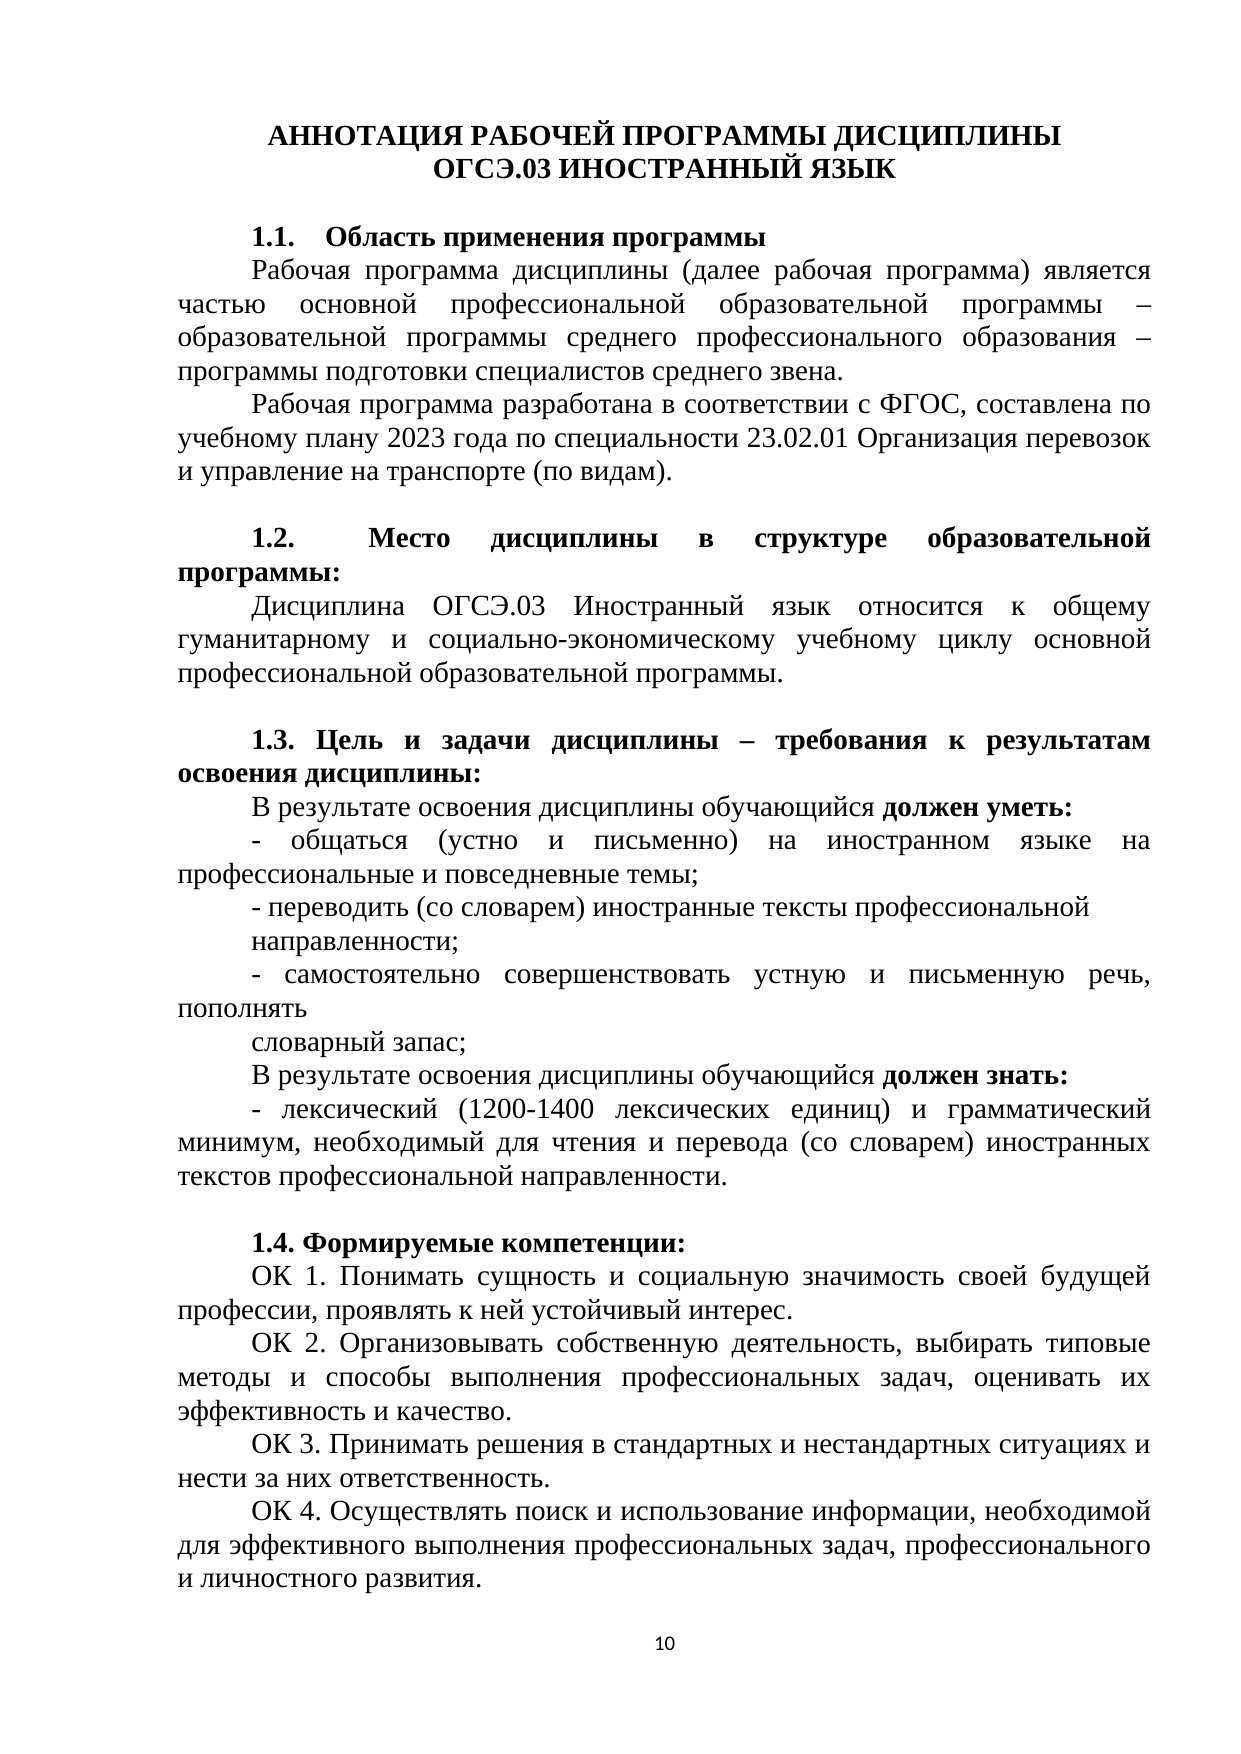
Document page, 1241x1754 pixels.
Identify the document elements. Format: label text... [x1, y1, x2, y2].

text словарный запас; [177, 1024, 1152, 1057]
list АННОТАЦИЯ РАБОЧЕЙ ПРОГРАММЫ ДИСЦИПЛИНЫ [177, 118, 1152, 152]
list ОГСЭ.03 ИНОСТРАННЫЙ ЯЗЫК [177, 152, 1152, 185]
text Дисциплина ОГСЭ.03 Иностранный язык относится к общему гуманитарному и социально-экономическому учебному циклу основной профессиональной образовательной программы. [177, 588, 1152, 688]
text - лексический (1200-1400 лексических единиц) и грамматический минимум, необходимый для чтения и перевода (со словарем) иностранных текстов профессиональной направленности. [177, 1091, 1152, 1191]
text - общаться (устно и письменно) на иностранном языке на профессиональные и повседневные темы; [177, 822, 1152, 889]
text 1.2. Место дисциплины в структуре образовательной программы: [177, 521, 1152, 588]
text В результате освоения дисциплины обучающийся должен знать: [177, 1057, 1152, 1091]
text 1.4. Формируемые компетенции: [177, 1225, 1152, 1258]
text ОК 2. Организовывать собственную деятельность, выбирать типовые методы и способы выполнения профессиональных задач, оценивать их эффективность и качество. [177, 1326, 1152, 1426]
text - самостоятельно совершенствовать устную и письменную речь, пополнять [177, 957, 1152, 1024]
text направленности; [177, 923, 1152, 957]
text Рабочая программа разработана в соответствии с ФГОС, составлена по учебному плану 2023 года по специальности 23.02.01 Организация перевозок и управление на транспорте (по видам). [177, 386, 1152, 487]
text 1.3. Цель и задачи дисциплины – требования к результатам освоения дисциплины: [177, 722, 1152, 789]
text ОК 3. Принимать решения в стандартных и нестандартных ситуациях и нести за них ответственность. [177, 1426, 1152, 1493]
list Область применения программы [177, 219, 1152, 252]
text ОК 1. Понимать сущность и социальную значимость своей будущей профессии, проявлять к ней устойчивый интерес. [177, 1258, 1152, 1326]
text ОК 4. Осуществлять поиск и использование информации, необходимой для эффективного выполнения профессиональных задач, профессионального и личностного развития. [177, 1493, 1152, 1594]
text В результате освоения дисциплины обучающийся должен уметь: [177, 789, 1152, 822]
text Рабочая программа дисциплины (далее рабочая программа) является частью основной профессиональной образовательной программы – образовательной программы среднего профессионального образования – программы подготовки специалистов среднего звена. [177, 252, 1152, 386]
text - переводить (со словарем) иностранные тексты профессиональной [177, 889, 1152, 923]
